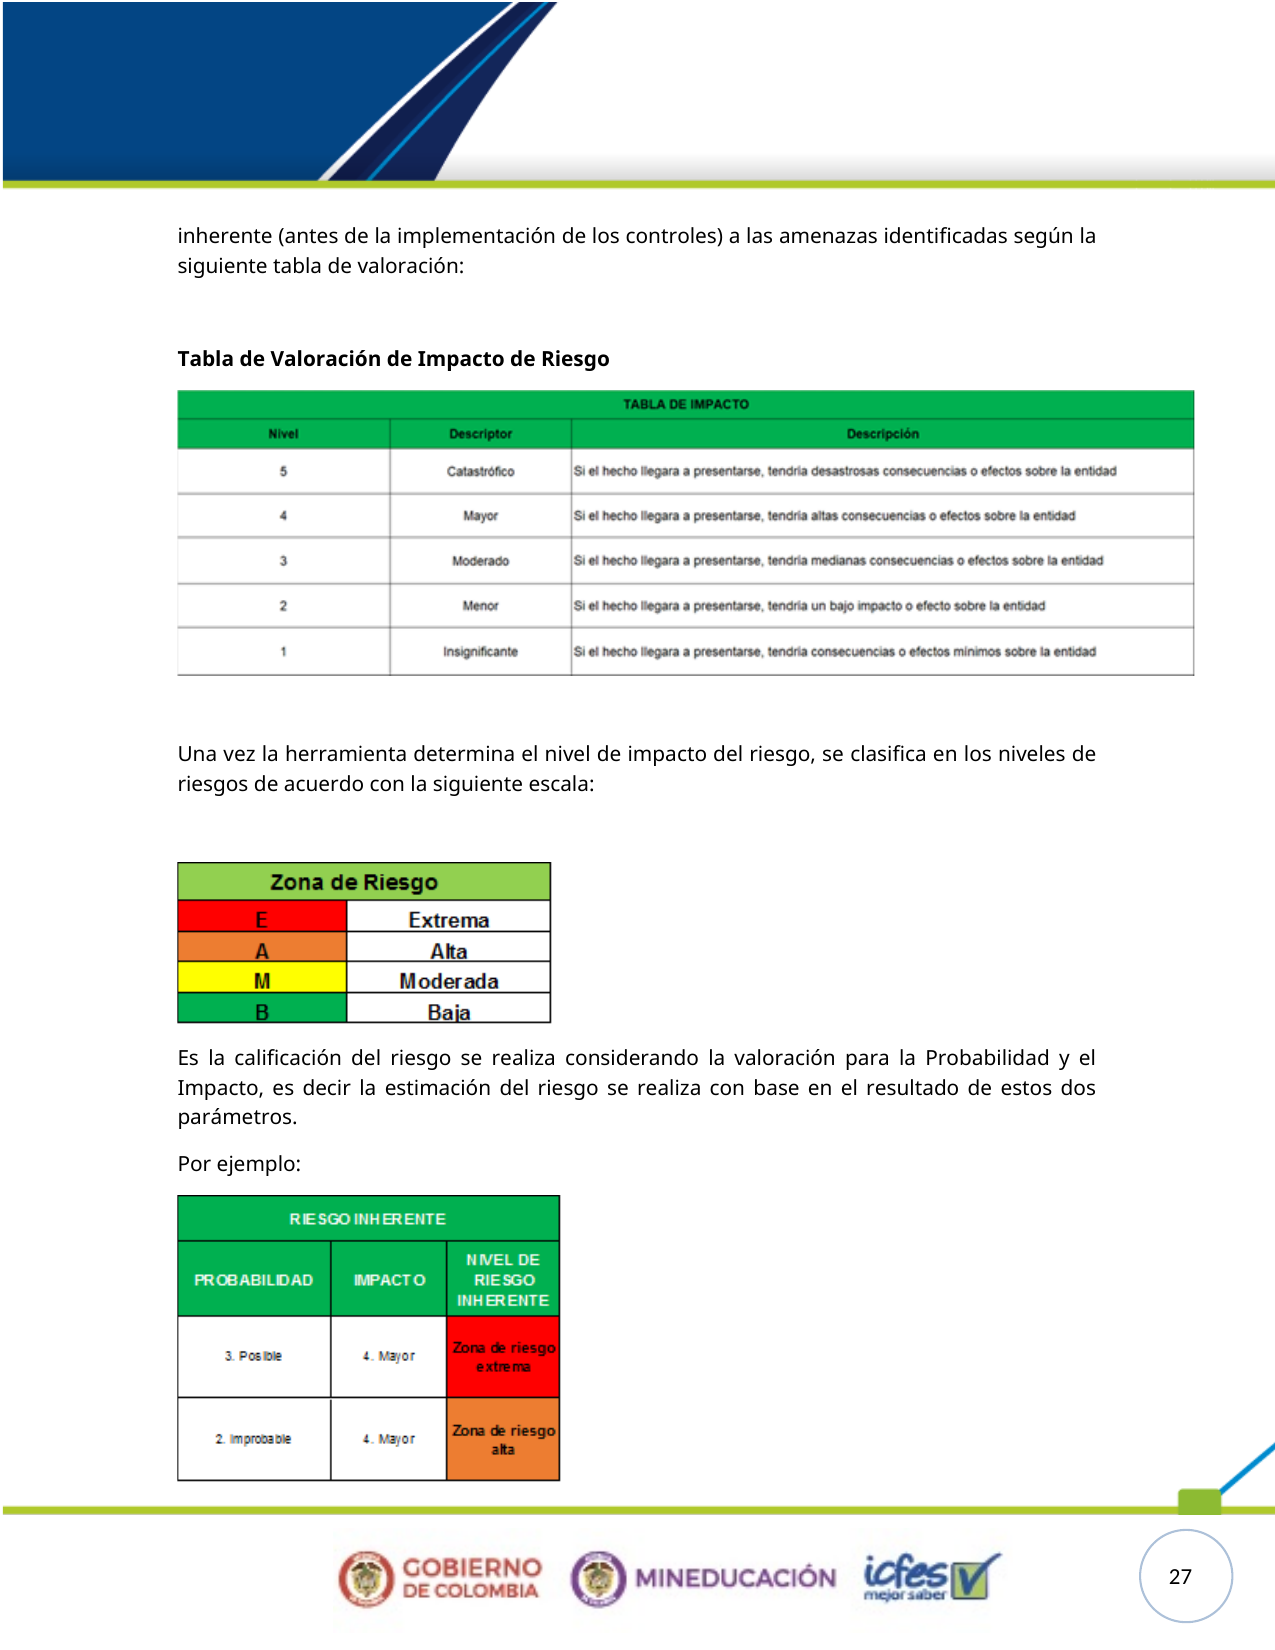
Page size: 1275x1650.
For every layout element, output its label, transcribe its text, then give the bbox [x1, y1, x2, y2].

text Por ejemplo: [177, 1149, 1098, 1177]
text Una vez la herramienta determina el nivel de impacto del riesgo, se clasifica en los niveles de riesgos de acuerdo con la siguiente escala: [177, 739, 1098, 798]
text Es la calificación del riesgo se realiza considerando la valoración para la Probabilidad y el Impacto, es decir la estimación del riesgo se realiza con base en el resultado de estos dos parámetros. [177, 1043, 1098, 1131]
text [177, 222, 1098, 280]
text Tabla de Valoración de Impacto de Riesgo [177, 344, 1098, 373]
picture [333, 1528, 1014, 1633]
picture [2, 2, 1275, 1515]
